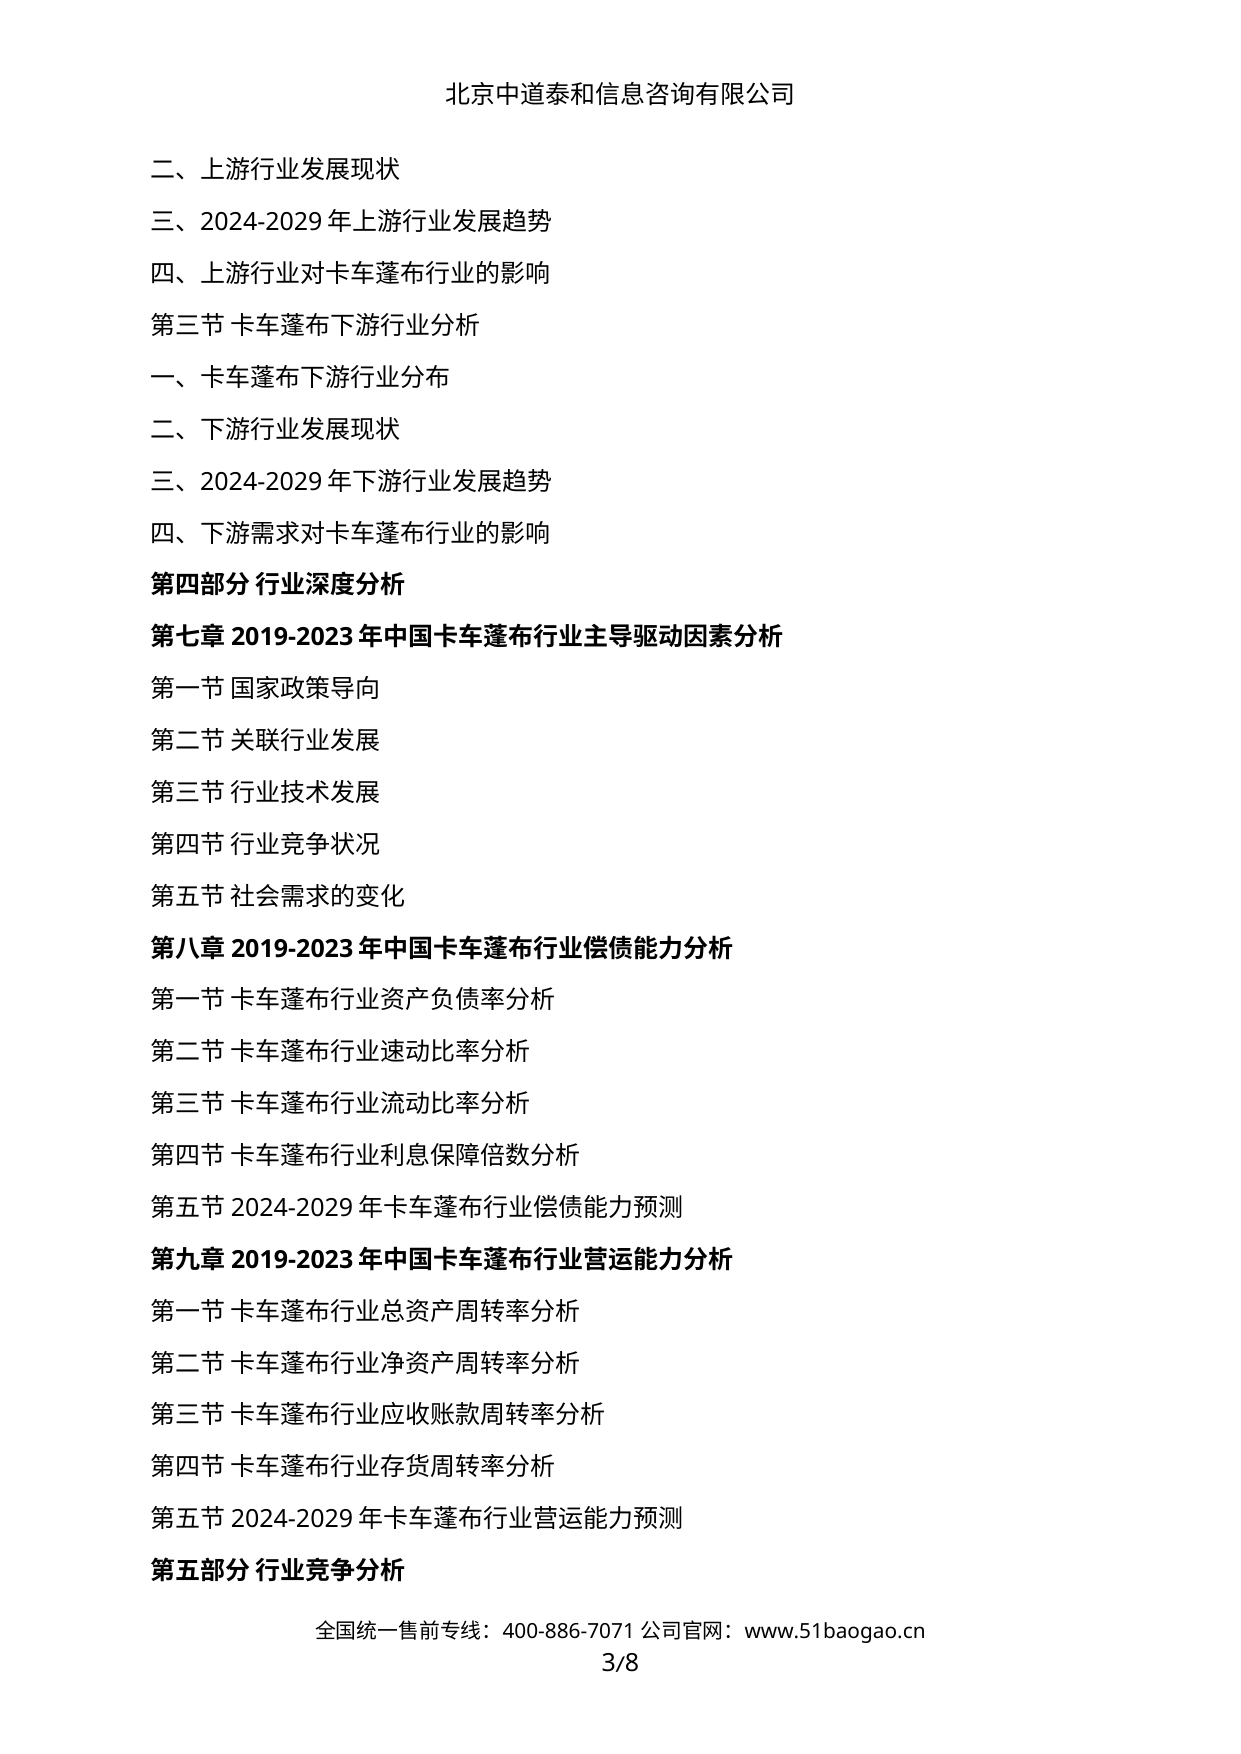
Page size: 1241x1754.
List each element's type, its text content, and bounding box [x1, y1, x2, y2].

text 第一节 卡车蓬布行业资产负债率分析 [150, 980, 1090, 1016]
text 第八章 2019-2023年中国卡车蓬布行业偿债能力分析 [150, 928, 1090, 964]
text 第七章 2019-2023年中国卡车蓬布行业主导驱动因素分析 [150, 617, 1090, 653]
text 第二节 关联行业发展 [150, 721, 1090, 757]
text 三、2024-2029年下游行业发展趋势 [150, 461, 1090, 497]
text 一、卡车蓬布下游行业分布 [150, 357, 1090, 394]
text 第五节 社会需求的变化 [150, 876, 1090, 912]
text 三、2024-2029年上游行业发展趋势 [150, 202, 1090, 238]
text 二、下游行业发展现状 [150, 409, 1090, 446]
text 第三节 卡车蓬布下游行业分析 [150, 306, 1090, 342]
text 第一节 国家政策导向 [150, 669, 1090, 705]
text 第四节 卡车蓬布行业利息保障倍数分析 [150, 1136, 1090, 1172]
text 第五节 2024-2029年卡车蓬布行业营运能力预测 [150, 1499, 1090, 1535]
text 第二节 卡车蓬布行业净资产周转率分析 [150, 1343, 1090, 1379]
text 四、上游行业对卡车蓬布行业的影响 [150, 254, 1090, 290]
text 第四部分 行业深度分析 [150, 565, 1090, 601]
text 第二节 卡车蓬布行业速动比率分析 [150, 1032, 1090, 1068]
text 第四节 行业竞争状况 [150, 824, 1090, 861]
text 二、上游行业发展现状 [150, 150, 1090, 186]
text 第三节 行业技术发展 [150, 772, 1090, 809]
text 第一节 卡车蓬布行业总资产周转率分析 [150, 1291, 1090, 1327]
text 第五部分 行业竞争分析 [150, 1551, 1090, 1587]
text 第三节 卡车蓬布行业流动比率分析 [150, 1084, 1090, 1120]
text 第九章 2019-2023年中国卡车蓬布行业营运能力分析 [150, 1239, 1090, 1276]
text 第五节 2024-2029年卡车蓬布行业偿债能力预测 [150, 1187, 1090, 1224]
text 四、下游需求对卡车蓬布行业的影响 [150, 513, 1090, 549]
text 第四节 卡车蓬布行业存货周转率分析 [150, 1447, 1090, 1483]
text 第三节 卡车蓬布行业应收账款周转率分析 [150, 1395, 1090, 1431]
